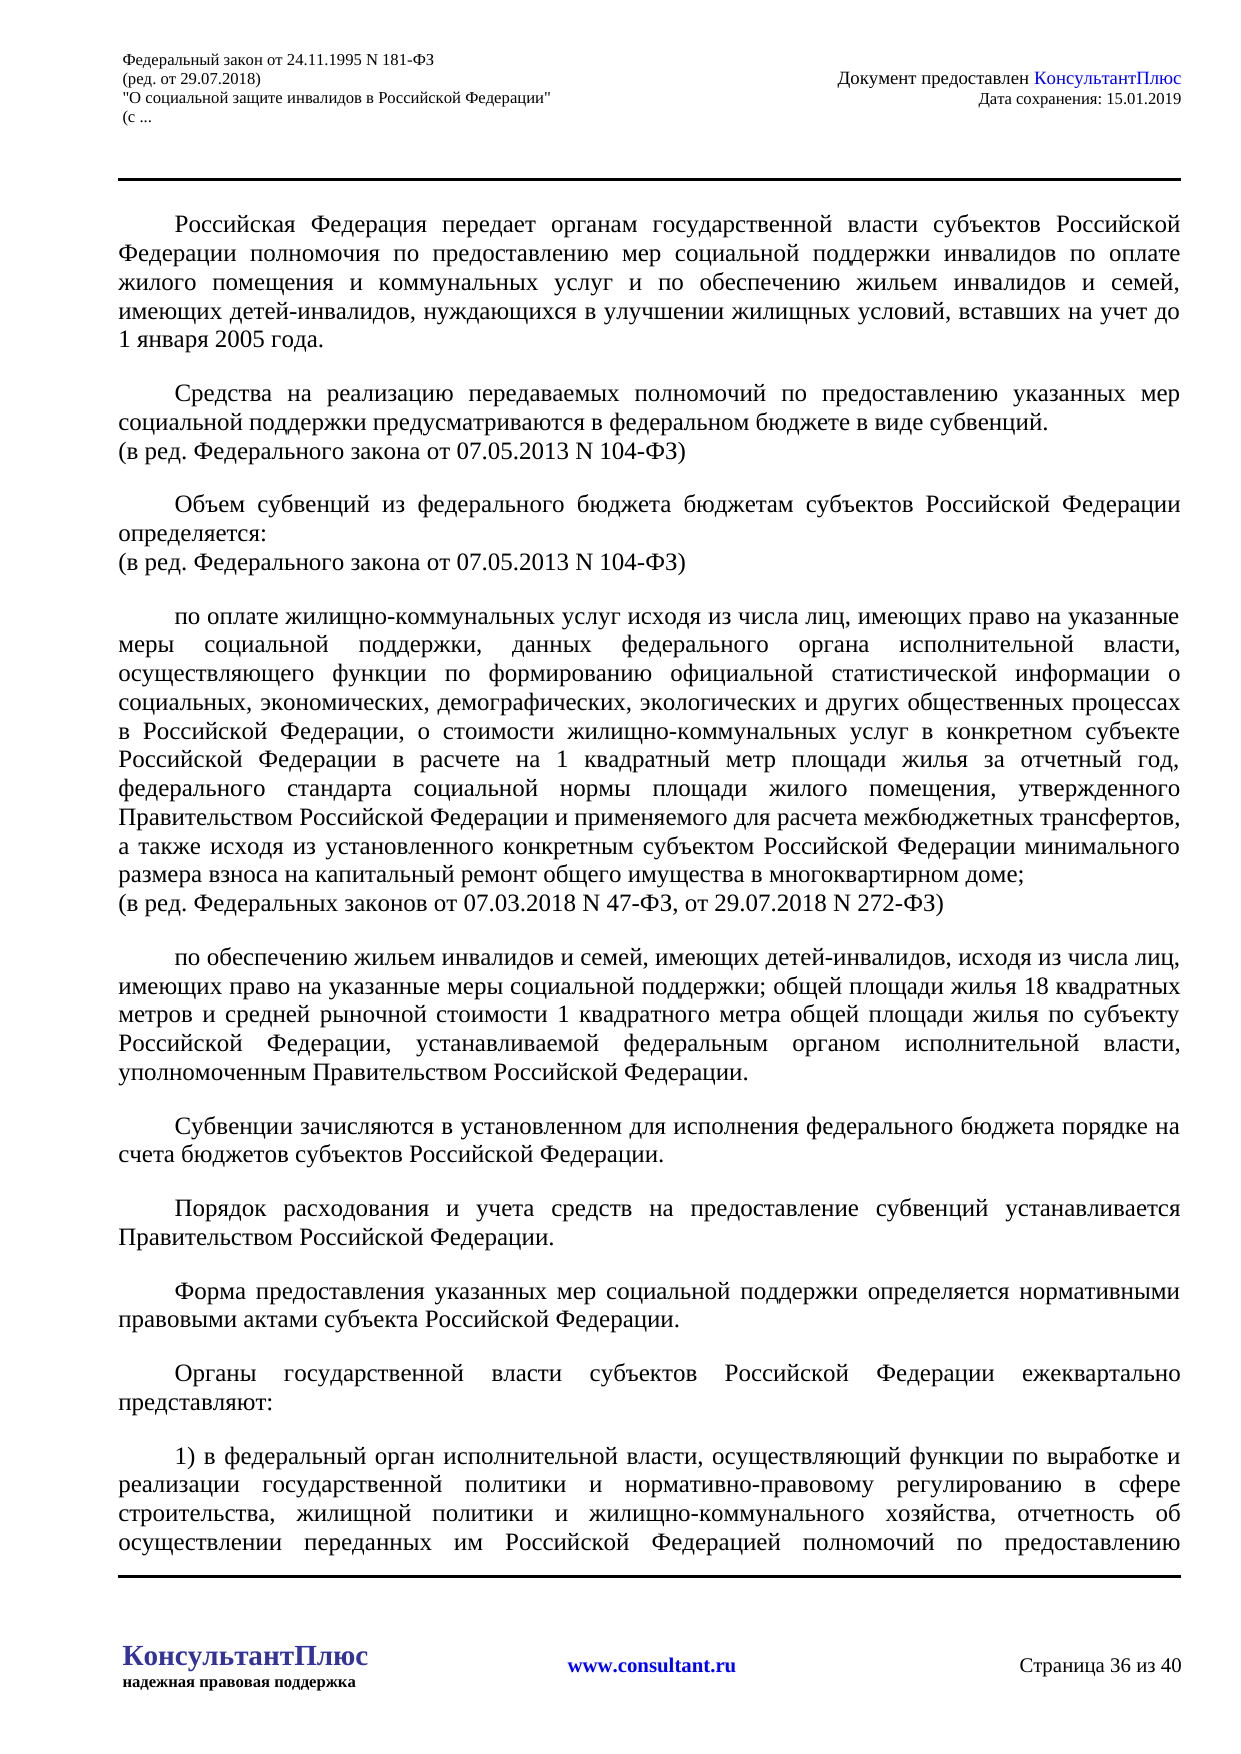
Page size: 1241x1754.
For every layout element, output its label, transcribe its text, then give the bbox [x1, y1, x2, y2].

text Объем субвенций из федерального бюджета бюджетам субъектов Российской Федерации определяется: [118, 489, 1181, 547]
text Форма предоставления указанных мер социальной поддержки определяется нормативными правовыми актами субъекта Российской Федерации. [118, 1276, 1181, 1333]
text по обеспечению жильем инвалидов и семей, имеющих детей-инвалидов, исходя из числа лиц, имеющих право на указанные меры социальной поддержки; общей площади жилья 18 квадратных метров и средней рыночной стоимости 1 квадратного метра общей площади жилья по субъекту Российской Федерации, устанавливаемой федеральным органом исполнительной власти, уполномоченным Правительством Российской Федерации. [118, 942, 1181, 1086]
text Субвенции зачисляются в установленном для исполнения федерального бюджета порядке на счета бюджетов субъектов Российской Федерации. [118, 1111, 1181, 1168]
text (в ред. Федеральных законов от 07.03.2018 N 47-ФЗ, от 29.07.2018 N 272-ФЗ) [118, 888, 1181, 917]
text (в ред. Федерального закона от 07.05.2013 N 104-ФЗ) [118, 547, 1181, 576]
text Органы государственной власти субъектов Российской Федерации ежеквартально представляют: [118, 1358, 1181, 1416]
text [118, 1441, 1181, 1556]
text по оплате жилищно-коммунальных услуг исходя из числа лиц, имеющих право на указанные меры социальной поддержки, данных федерального органа исполнительной власти, осуществляющего функции по формированию официальной статистической информации о социальных, экономических, демографических, экологических и других общественных процессах в Российской Федерации, о стоимости жилищно-коммунальных услуг в конкретном субъекте Российской Федерации в расчете на 1 квадратный метр площади жилья за отчетный год, федерального стандарта социальной нормы площади жилого помещения, утвержденного Правительством Российской Федерации и применяемого для расчета межбюджетных трансфертов, а также исходя из установленного конкретным субъектом Российской Федерации минимального размера взноса на капитальный ремонт общего имущества в многоквартирном доме; [118, 601, 1181, 888]
text Российская Федерация передает органам государственной власти субъектов Российской Федерации полномочия по предоставлению мер социальной поддержки инвалидов по оплате жилого помещения и коммунальных услуг и по обеспечению жильем инвалидов и семей, имеющих детей-инвалидов, нуждающихся в улучшении жилищных условий, вставших на учет до 1 января 2005 года. [118, 209, 1181, 353]
text Средства на реализацию передаваемых полномочий по предоставлению указанных мер социальной поддержки предусматриваются в федеральном бюджете в виде субвенций. [118, 378, 1181, 436]
text Порядок расходования и учета средств на предоставление субвенций устанавливается Правительством Российской Федерации. [118, 1193, 1181, 1251]
text (в ред. Федерального закона от 07.05.2013 N 104-ФЗ) [118, 436, 1181, 464]
